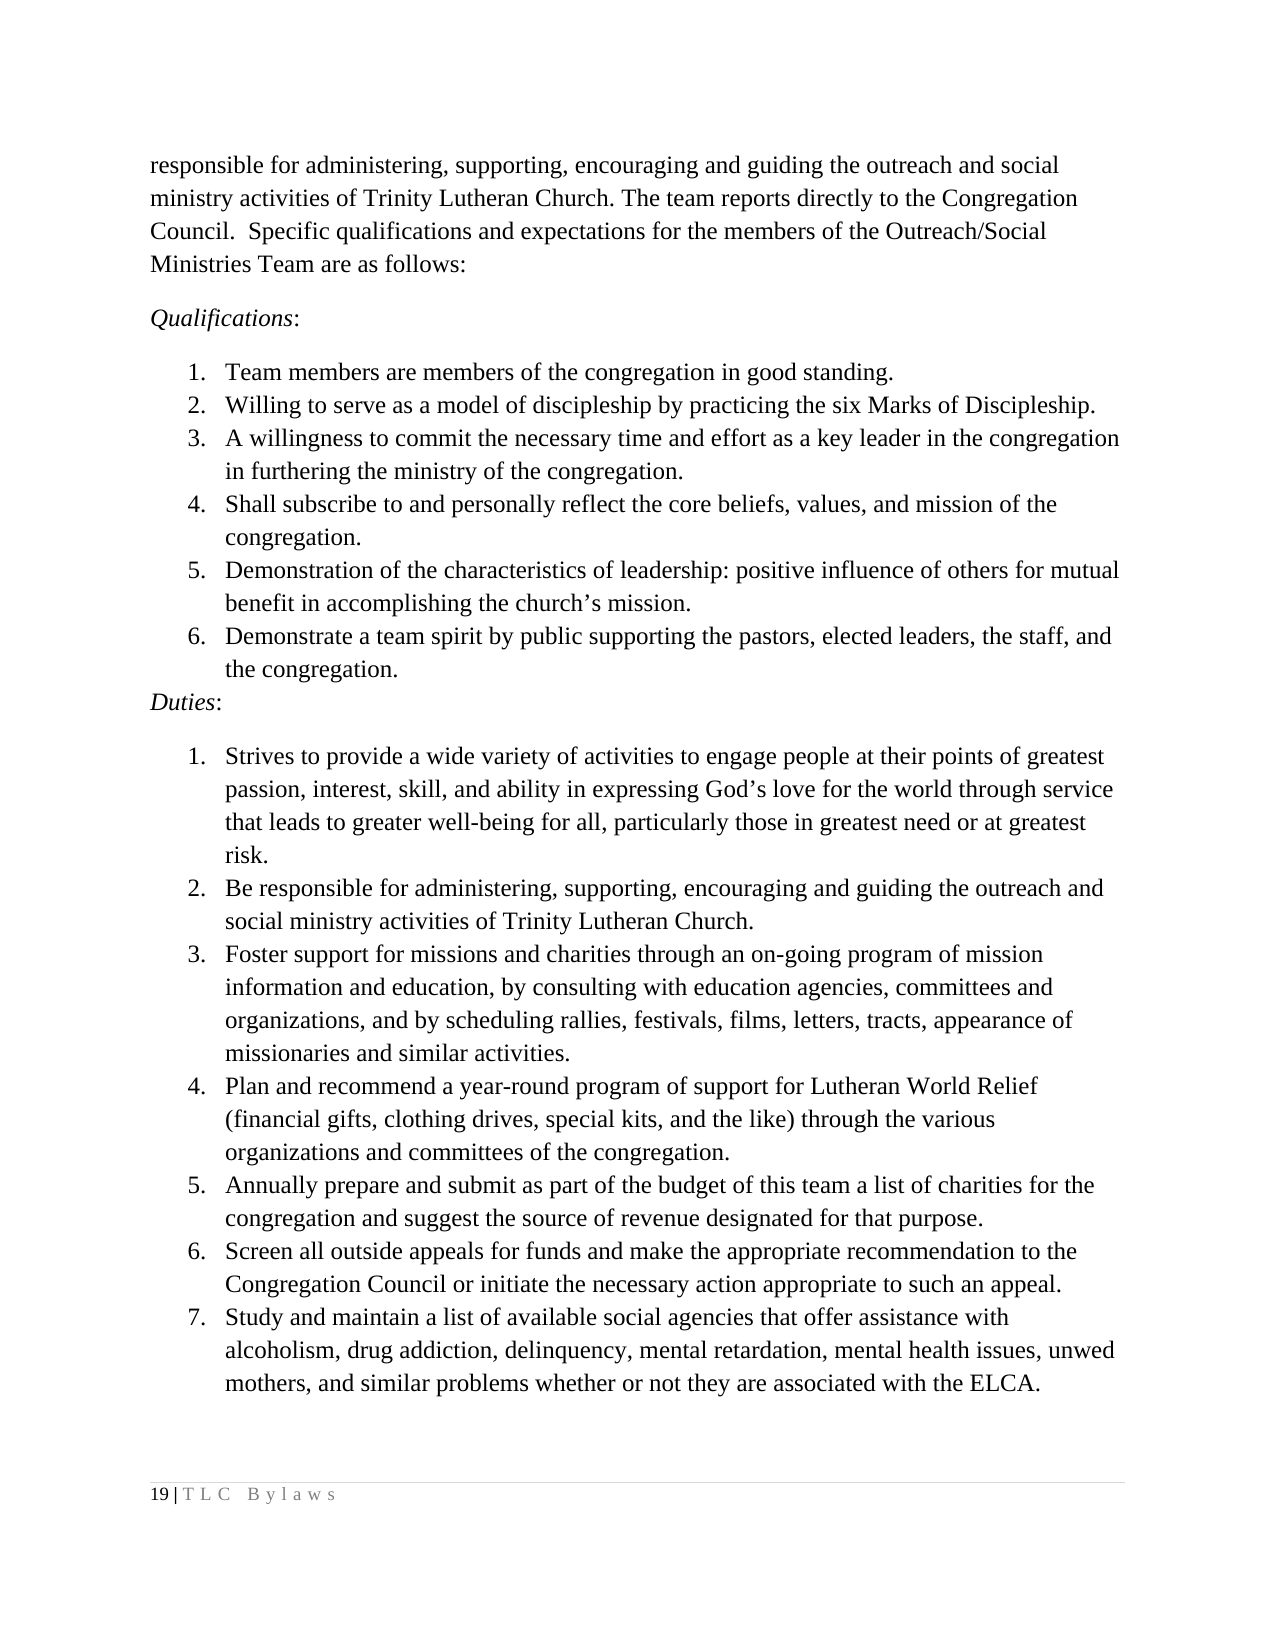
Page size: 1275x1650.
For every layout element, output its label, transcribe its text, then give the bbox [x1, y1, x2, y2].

list Annually prepare and submit as part of the budget of this team a list of charities for the congregation and suggest the source of revenue designated for that purpose. [187, 1170, 1125, 1232]
list Be responsible for administering, supporting, encouraging and guiding the outreach and social ministry activities of Trinity Lutheran Church. [187, 873, 1125, 935]
text Qualifications: [150, 303, 1125, 332]
list Screen all outside appeals for funds and make the appropriate recommendation to the Congregation Council or initiate the necessary action appropriate to such an appeal. [187, 1236, 1125, 1298]
text Duties: [150, 687, 1125, 716]
list Study and maintain a list of available social agencies that offer assistance with alcoholism, drug addiction, delinquency, mental retardation, mental health issues, unwed mothers, and similar problems whether or not they are associated with the ELCA. [187, 1302, 1125, 1397]
list Foster support for missions and charities through an on-going program of mission information and education, by consulting with education agencies, committees and organizations, and by scheduling rallies, festivals, films, letters, tracts, appearance of missionaries and similar activities. [187, 939, 1125, 1067]
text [150, 150, 1125, 278]
list Team members are members of the congregation in good standing. [187, 357, 1125, 386]
list Strives to provide a wide variety of activities to engage people at their points of greatest passion, interest, skill, and ability in expressing God’s love for the world through service that leads to greater well-being for all, particularly those in greatest need or at greatest risk. [187, 741, 1125, 869]
list Demonstrate a team spirit by public supporting the pastors, elected leaders, the staff, and the congregation. [187, 621, 1125, 683]
list Demonstration of the characteristics of leadership: positive influence of others for mutual benefit in accomplishing the church’s mission. [187, 555, 1125, 617]
list Shall subscribe to and personally reflect the core beliefs, values, and mission of the congregation. [187, 489, 1125, 551]
list Plan and recommend a year-round program of support for Lutheran World Relief (financial gifts, clothing drives, special kits, and the like) through the various organizations and committees of the congregation. [187, 1071, 1125, 1166]
list A willingness to commit the necessary time and effort as a key leader in the congregation in furthering the ministry of the congregation. [187, 423, 1125, 484]
list Willing to serve as a model of discipleship by practicing the six Marks of Discipleship. [187, 390, 1125, 418]
